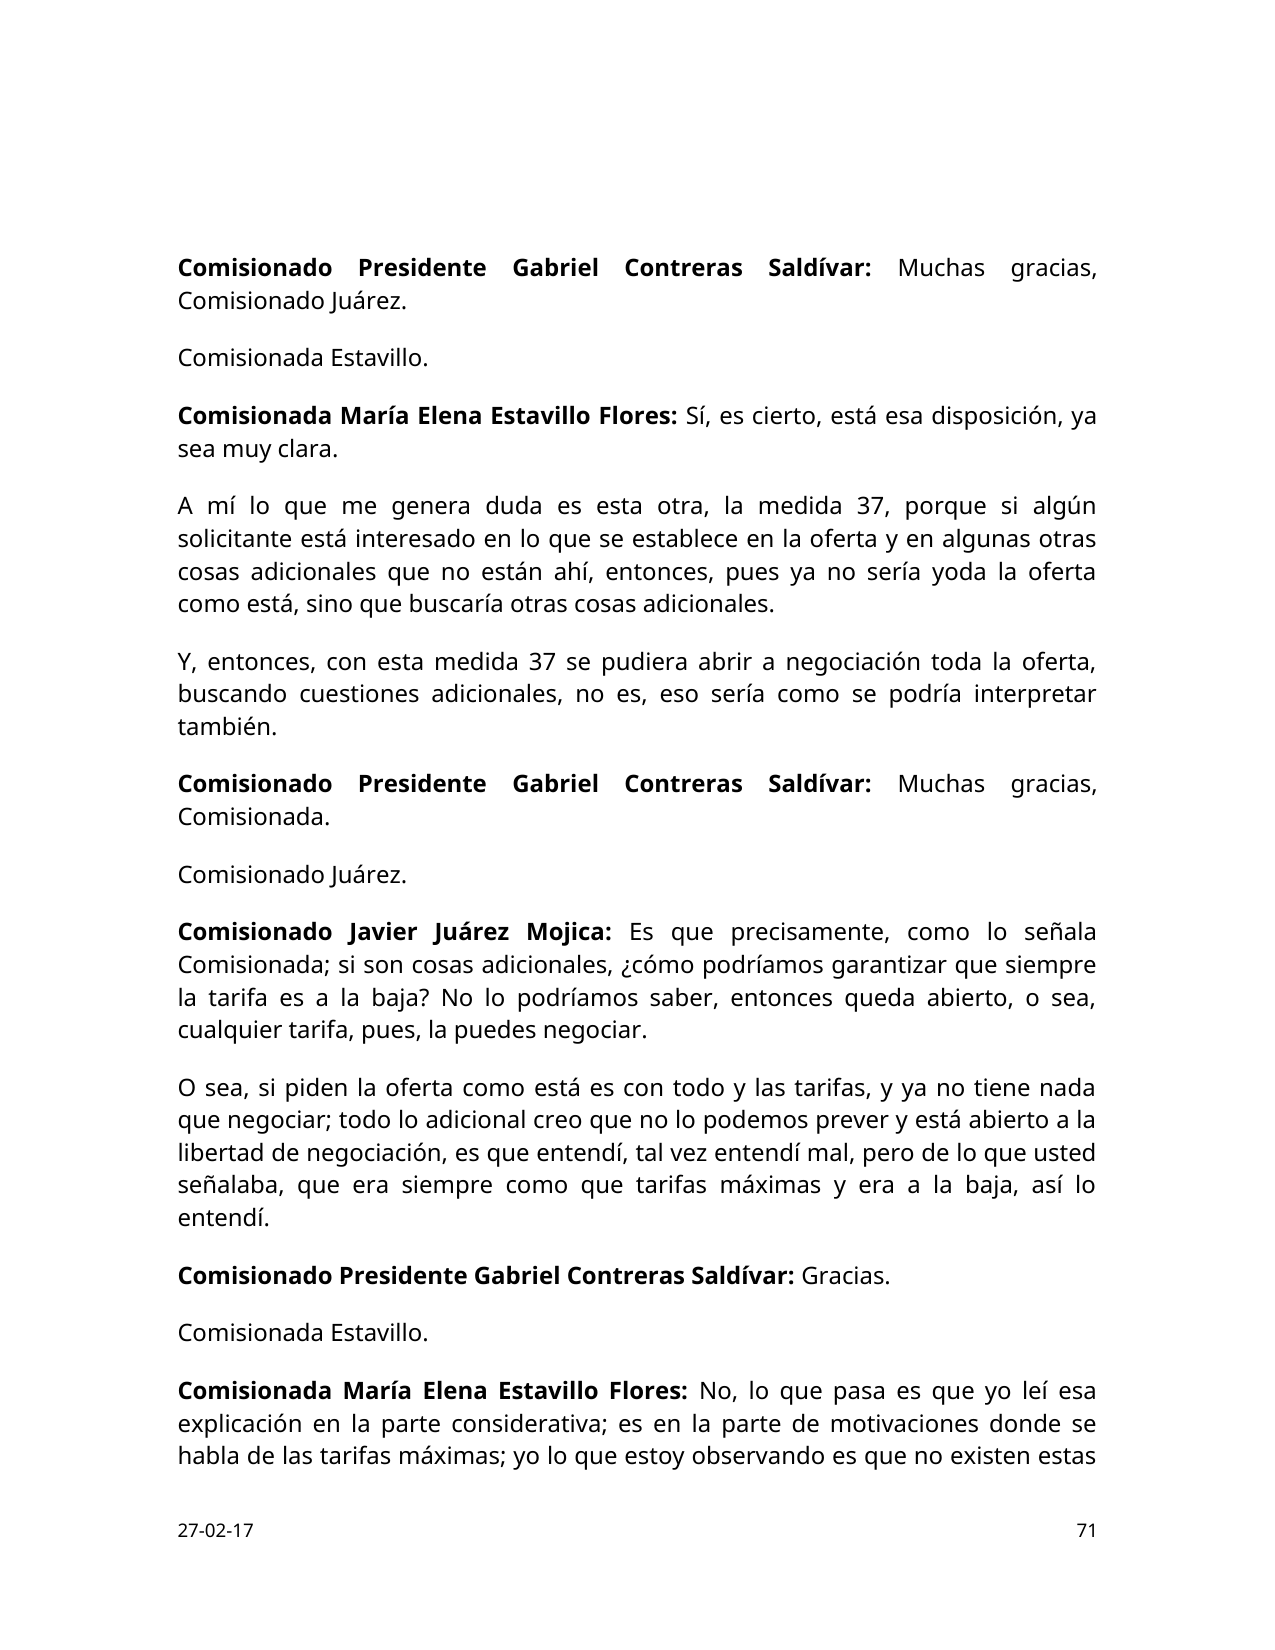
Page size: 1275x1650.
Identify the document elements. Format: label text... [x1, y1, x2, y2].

text Y, entonces, con esta medida 37 se pudiera abrir a negociación toda la oferta, buscando cuestiones adicionales, no es, eso sería como se podría interpretar también. [177, 644, 1098, 742]
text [177, 1374, 1098, 1472]
text Comisionado Javier Juárez Mojica: Es que precisamente, como lo señala Comisionada; si son cosas adicionales, ¿cómo podríamos garantizar que siempre la tarifa es a la baja? No lo podríamos saber, entonces queda abierto, o sea, cualquier tarifa, pues, la puedes negociar. [177, 915, 1098, 1046]
text O sea, si piden la oferta como está es con todo y las tarifas, y ya no tiene nada que negociar; todo lo adicional creo que no lo podemos prever y está abierto a la libertad de negociación, es que entendí, tal vez entendí mal, pero de lo que usted señalaba, que era siempre como que tarifas máximas y era a la baja, así lo entendí. [177, 1071, 1098, 1233]
text Comisionado Presidente Gabriel Contreras Saldívar: Gracias. [177, 1258, 1098, 1291]
text Comisionado Presidente Gabriel Contreras Saldívar: Muchas gracias, Comisionada. [177, 767, 1098, 832]
text Comisionado Juárez. [177, 857, 1098, 890]
text Comisionada María Elena Estavillo Flores: Sí, es cierto, está esa disposición, ya sea muy clara. [177, 399, 1098, 464]
text Comisionada Estavillo. [177, 1316, 1098, 1349]
text A mí lo que me genera duda es esta otra, la medida 37, porque si algún solicitante está interesado en lo que se establece en la oferta y en algunas otras cosas adicionales que no están ahí, entonces, pues ya no sería yoda la oferta como está, sino que buscaría otras cosas adicionales. [177, 489, 1098, 619]
text Comisionada Estavillo. [177, 341, 1098, 374]
text Comisionado Presidente Gabriel Contreras Saldívar: Muchas gracias, Comisionado Juárez. [177, 251, 1098, 316]
